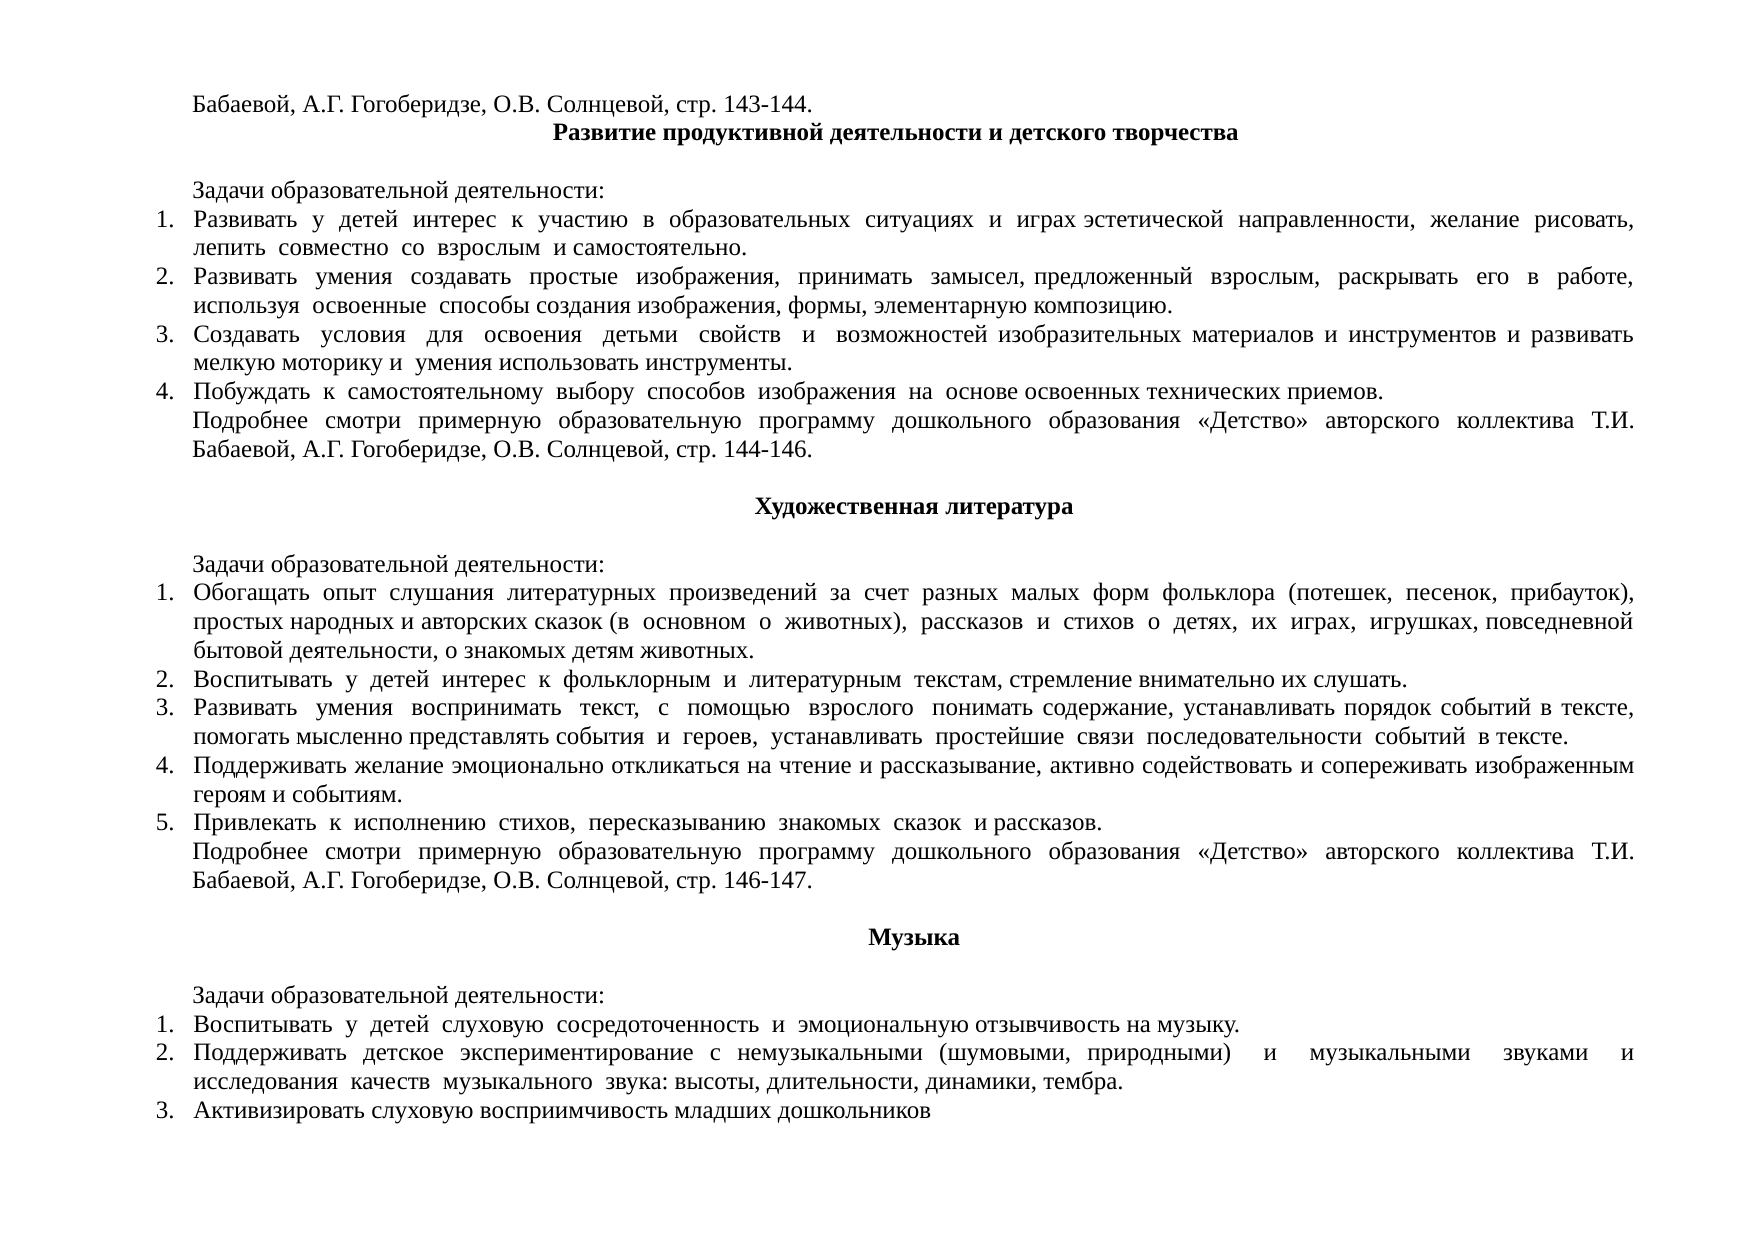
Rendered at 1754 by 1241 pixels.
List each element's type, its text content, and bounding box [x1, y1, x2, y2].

list Воспитывать у детей слуховую сосредоточенность и эмоциональную отзывчивость на музыку. [156, 1009, 1636, 1037]
list Развивать у детей интерес к участию в образовательных ситуациях и играх эстетической направленности, желание рисовать, лепить совместно со взрослым и самостоятельно. [156, 204, 1636, 261]
list Поддерживать желание эмоционально откликаться на чтение и рассказывание, активно содействовать и сопереживать изображенным героям и событиям. [156, 750, 1636, 807]
list Побуждать к самостоятельному выбору способов изображения на основе освоенных технических приемов. [156, 376, 1636, 405]
list Создавать условия для освоения детьми свойств и возможностей изобразительных материалов и инструментов и развивать мелкую моторику и умения использовать инструменты. [156, 319, 1636, 376]
list Поддерживать детское экспериментирование с немузыкальными (шумовыми, природными) и музыкальными звуками и исследования качеств музыкального звука: высоты, длительности, динамики, тембра. [156, 1037, 1636, 1095]
list Развивать умения создавать простые изображения, принимать замысел, предложенный взрослым, раскрывать его в работе, используя освоенные способы создания изображения, формы, элементарную композицию. [156, 261, 1636, 319]
text Задачи образовательной деятельности: [118, 175, 1636, 204]
text Развитие продуктивной деятельности и детского творчества [118, 117, 1636, 146]
list Воспитывать у детей интерес к фольклорным и литературным текстам, стремление внимательно их слушать. [156, 664, 1636, 692]
list Активизировать слуховую восприимчивость младших дошкольников [156, 1095, 1636, 1124]
text Задачи образовательной деятельности: [118, 980, 1636, 1009]
list Развивать умения воспринимать текст, с помощью взрослого понимать содержание, устанавливать порядок событий в тексте, помогать мысленно представлять события и героев, устанавливать простейшие связи последовательности событий в тексте. [156, 692, 1636, 750]
text Подробнее смотри примерную образовательную программу дошкольного образования «Детство» авторского коллектива Т.И. Бабаевой, А.Г. Гогоберидзе, О.В. Солнцевой, стр. 146-147. [192, 836, 1636, 894]
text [192, 89, 1636, 117]
list Обогащать опыт слушания литературных произведений за счет разных малых форм фольклора (потешек, песенок, прибауток), простых народных и авторских сказок (в основном о животных), рассказов и стихов о детях, их играх, игрушках, повседневной бытовой деятельности, о знакомых детям животных. [156, 577, 1636, 664]
text Задачи образовательной деятельности: [118, 549, 1636, 577]
text Музыка [118, 922, 1636, 951]
text Подробнее смотри примерную образовательную программу дошкольного образования «Детство» авторского коллектива Т.И. Бабаевой, А.Г. Гогоберидзе, О.В. Солнцевой, стр. 144-146. [192, 405, 1636, 462]
list Привлекать к исполнению стихов, пересказыванию знакомых сказок и рассказов. [156, 807, 1636, 836]
text Художественная литература [118, 491, 1636, 520]
